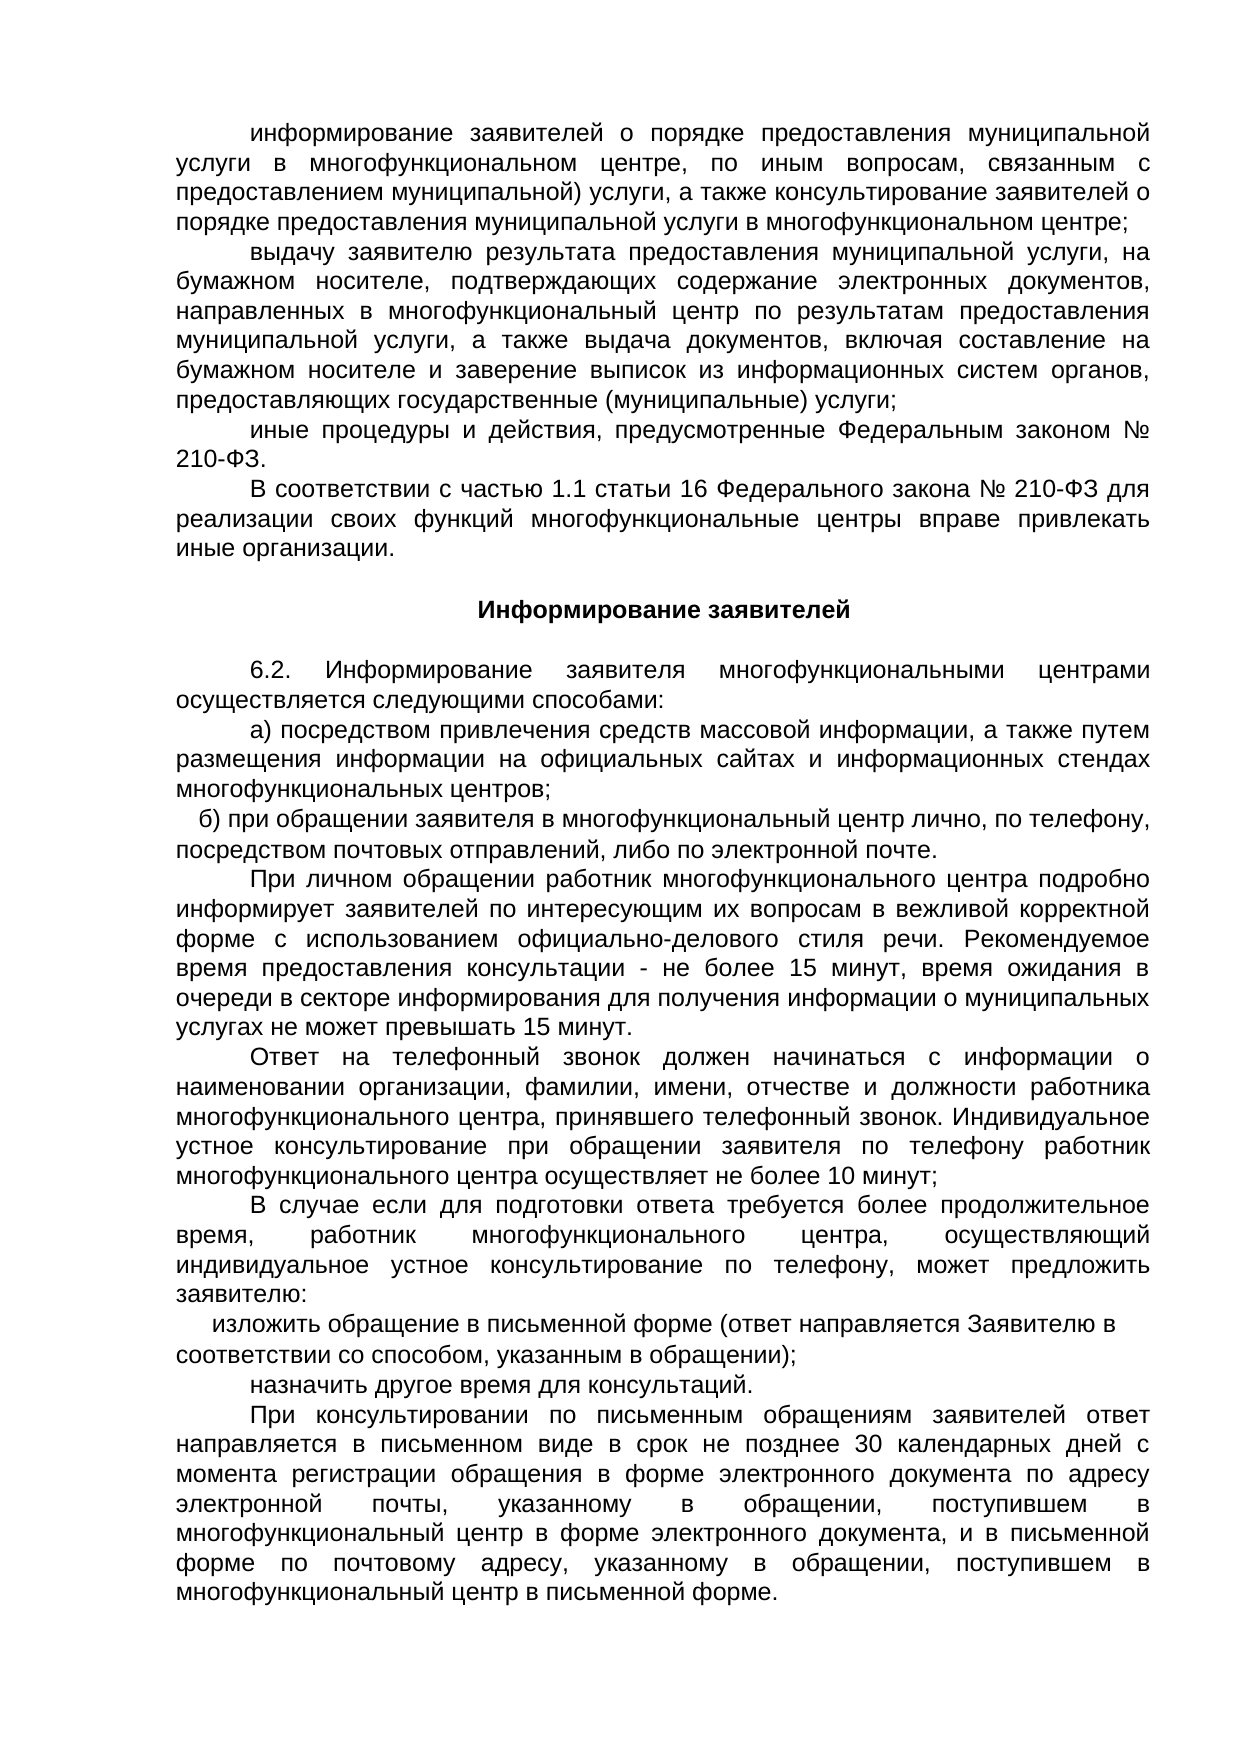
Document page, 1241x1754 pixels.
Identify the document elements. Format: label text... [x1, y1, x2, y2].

text посредством почтовых отправлений, либо по электронной почте. [176, 834, 1151, 863]
text В случае если для подготовки ответа требуется более продолжительное время, работник многофункционального центра, осуществляющий индивидуальное устное консультирование по телефону, может предложить заявителю: [176, 1191, 1151, 1308]
text выдачу заявителю результата предоставления муниципальной услуги, на бумажном носителе, подтверждающих содержание электронных документов, направленных в многофункциональный центр по результатам предоставления муниципальной услуги, а также выдача документов, включая составление на бумажном носителе и заверение выписок из информационных систем органов, предоставляющих государственные (муниципальные) услуги; [176, 237, 1151, 413]
text информирование заявителей о порядке предоставления муниципальной услуги в многофункциональном центре, по иным вопросам, связанным с предоставлением муниципальной) услуги, а также консультирование заявителей о порядке предоставления муниципальной услуги в многофункциональном центре; [176, 118, 1151, 236]
text соответствии со способом, указанным в обращении); [176, 1340, 858, 1369]
text Информирование заявителей [187, 596, 1142, 624]
text а) посредством привлечения средств массовой информации, а также путем размещения информации на официальных сайтах и информационных стендах многофункциональных центров; [176, 714, 1151, 802]
text При личном обращении работник многофункционального центра подробно информирует заявителей по интересующим их вопросам в вежливой корректной форме с использованием официально-делового стиля речи. Рекомендуемое время предоставления консультации - не более 15 минут, время ожидания в очереди в секторе информирования для получения информации о муниципальных услугах не может превышать 15 минут. [176, 864, 1151, 1041]
text б) при обращении заявителя в многофункциональный центр лично, по телефону, [177, 804, 1151, 832]
text При консультировании по письменным обращениям заявителей ответ направляется в письменном виде в срок не позднее 30 календарных дней с момента регистрации обращения в форме электронного документа по адресу электронной почты, указанному в обращении, поступившем в многофункциональный центр в форме электронного документа, и в письменной форме по почтовому адресу, указанному в обращении, поступившем в многофункциональный центр в письменной форме. [176, 1400, 1151, 1606]
text В соответствии с частью 1.1 статьи 16 Федерального закона № 210-ФЗ для реализации своих функций многофункциональные центры вправе привлекать иные организации. [176, 474, 1151, 562]
text назначить другое время для консультаций. [249, 1370, 858, 1399]
text Ответ на телефонный звонок должен начинаться с информации о наименовании организации, фамилии, имени, отчестве и должности работника многофункционального центра, принявшего телефонный звонок. Индивидуальное устное консультирование при обращении заявителя по телефону работник многофункционального центра осуществляет не более 10 минут; [176, 1042, 1151, 1189]
text иные процедуры и действия, предусмотренные Федеральным законом № 210-ФЗ. [176, 414, 1151, 473]
text изложить обращение в письменной форме (ответ направляется Заявителю в [177, 1309, 1151, 1338]
text 6.2. Информирование заявителя многофункциональными центрами осуществляется следующими способами: [176, 655, 1151, 713]
